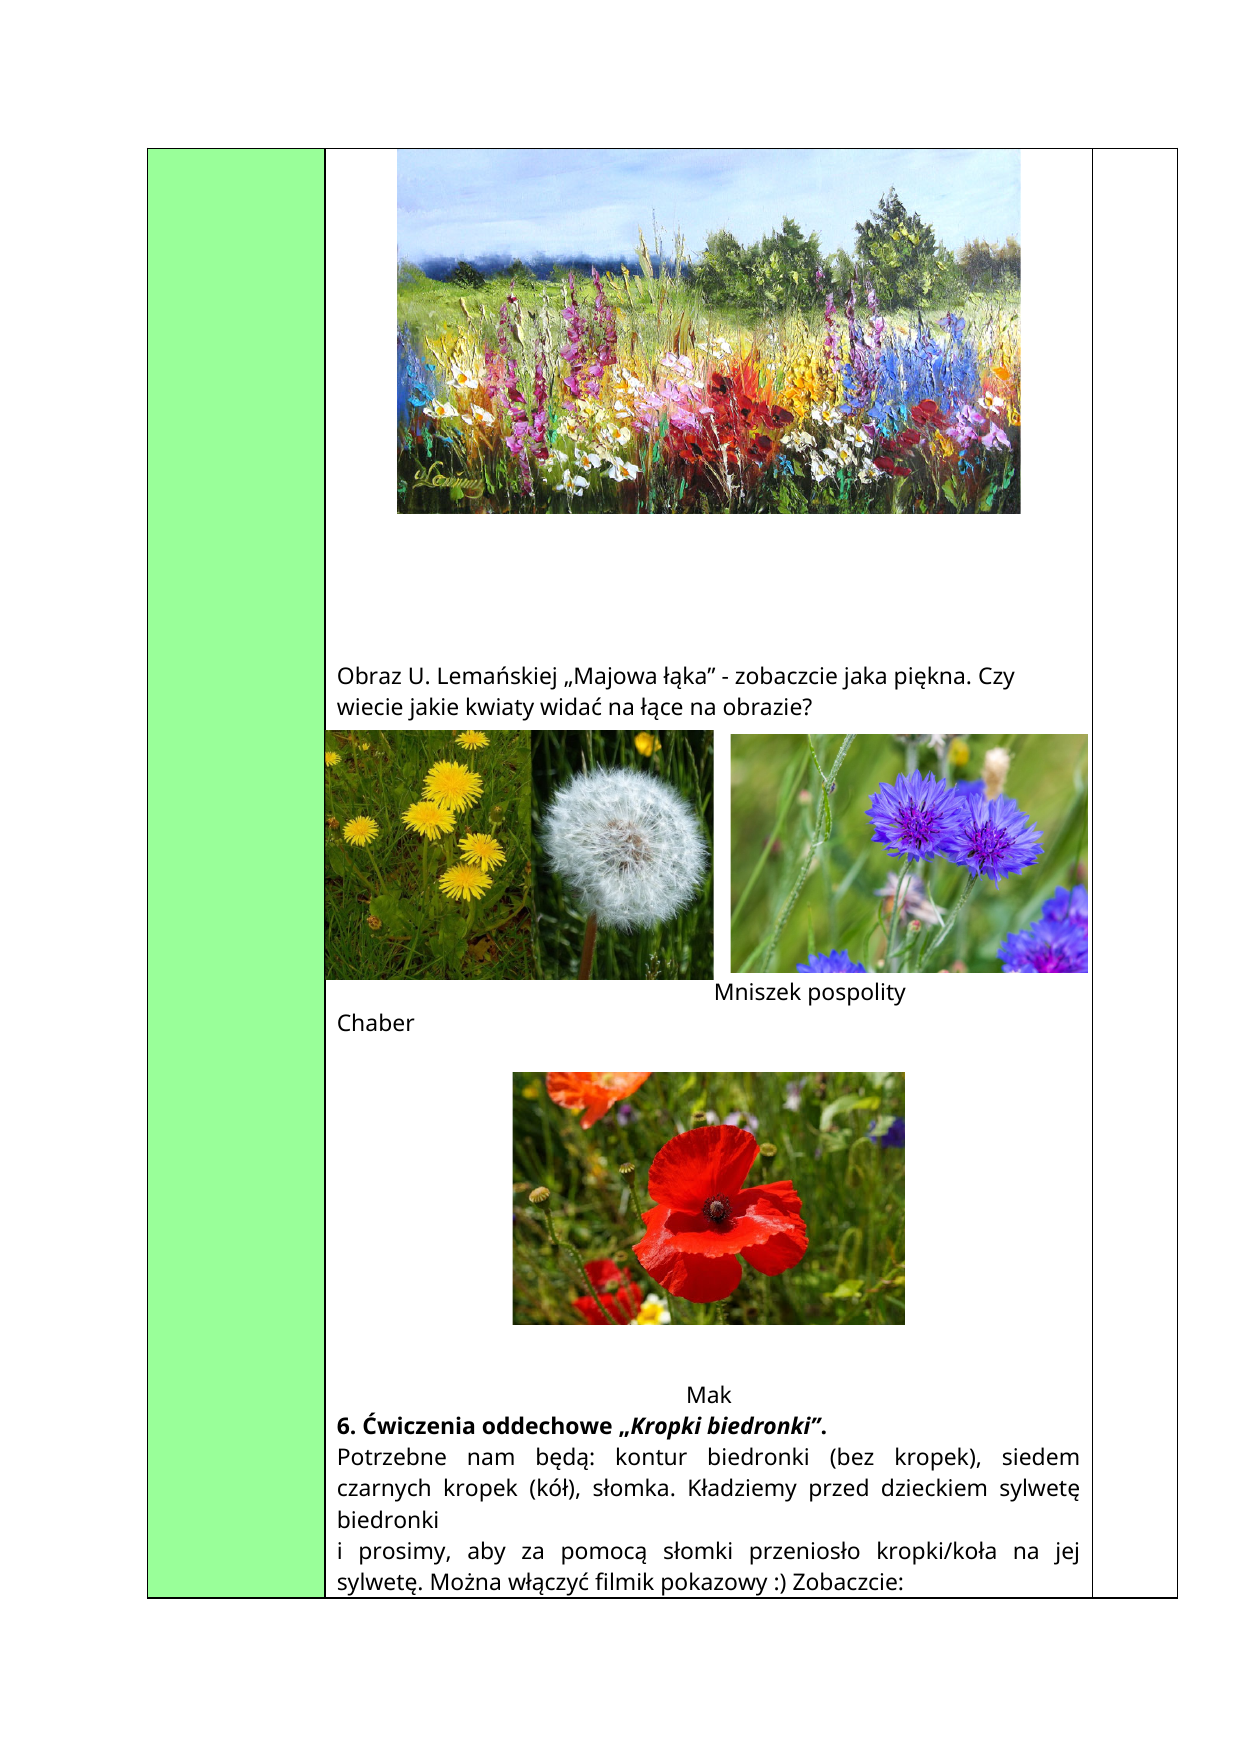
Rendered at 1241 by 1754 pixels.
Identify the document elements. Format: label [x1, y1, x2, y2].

table_cell [1093, 149, 1177, 1597]
picture [730, 734, 1088, 973]
table_cell [148, 149, 324, 1597]
table_cell [326, 149, 1092, 1597]
picture [325, 730, 714, 980]
picture [512, 1072, 905, 1325]
picture [397, 149, 1021, 514]
